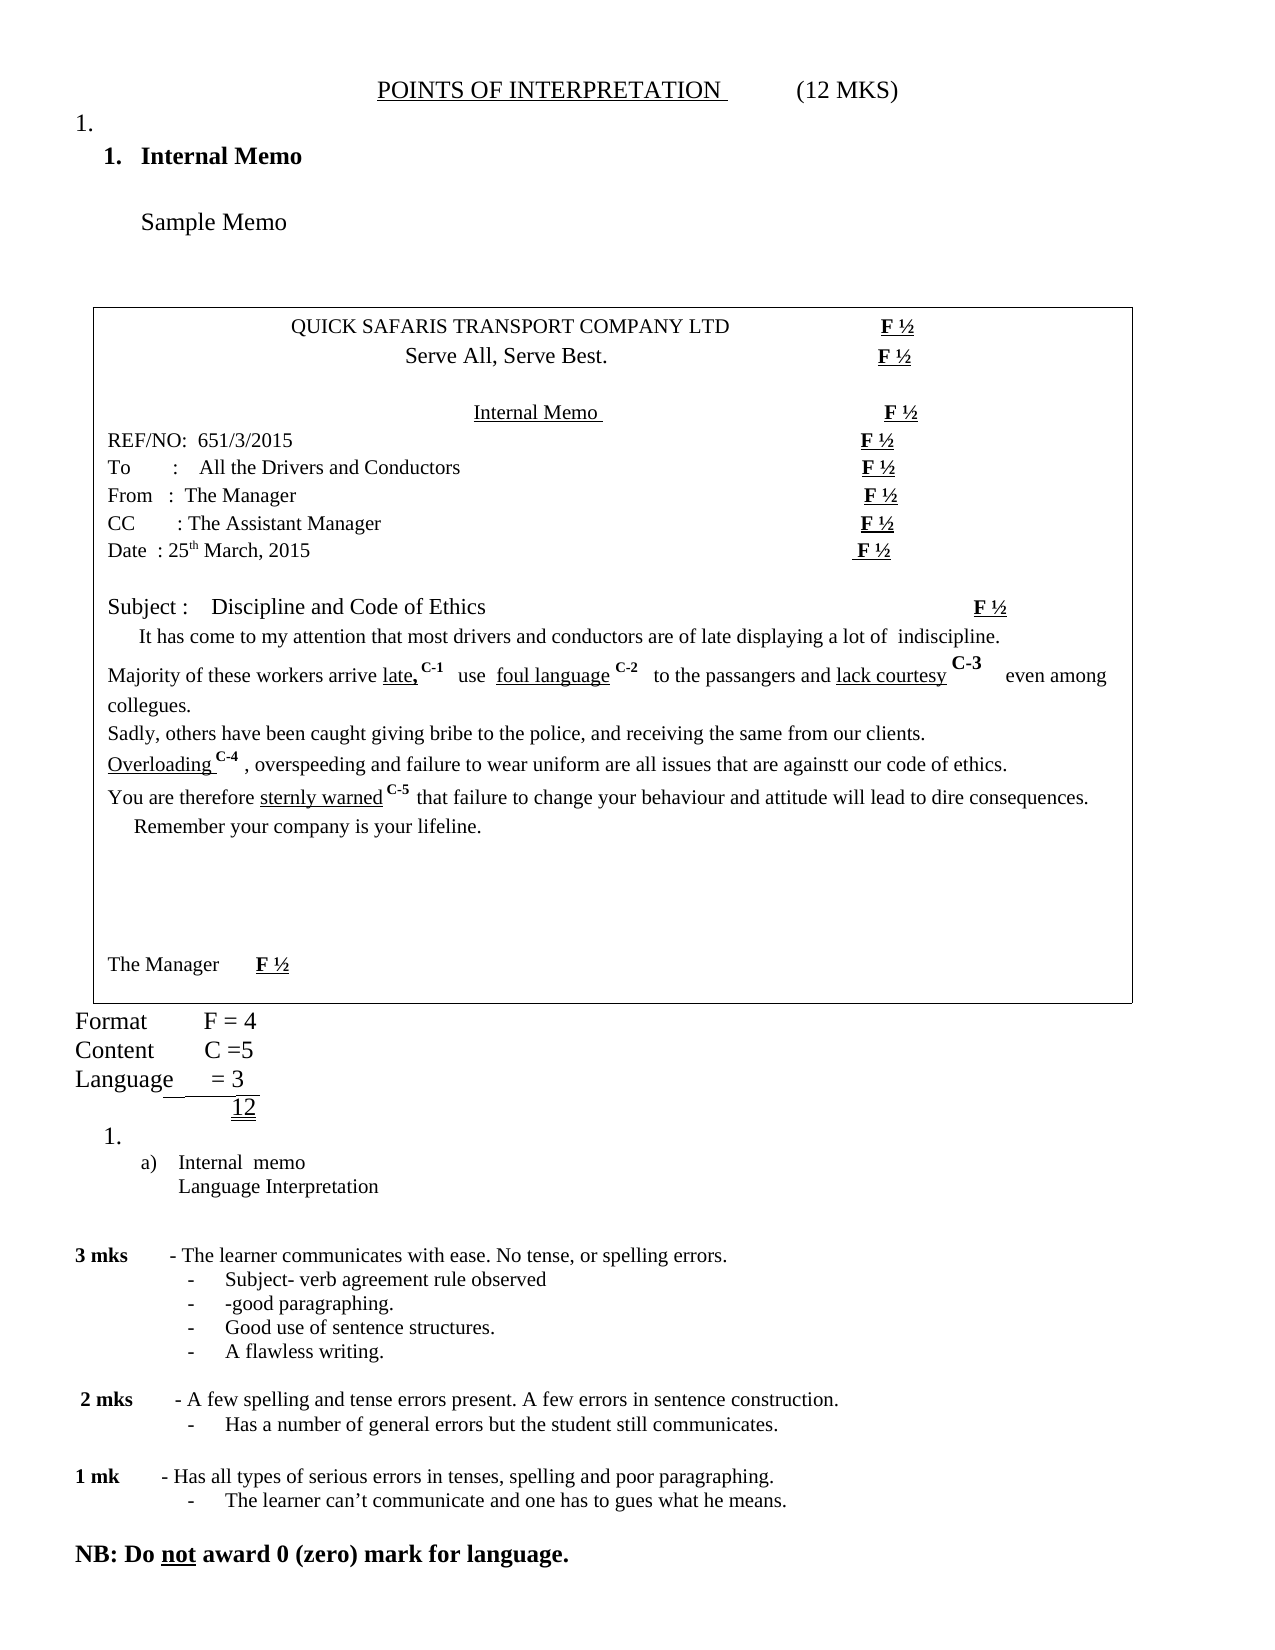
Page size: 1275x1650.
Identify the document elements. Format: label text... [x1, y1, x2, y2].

text 1 mk - Has all types of serious errors in tenses, spelling and poor paragraphing. [75, 1463, 1200, 1488]
list Good use of sentence structures. [187, 1315, 1200, 1339]
text Language = 3 [75, 1064, 1200, 1092]
text 12 [75, 1092, 1200, 1121]
text Content C =5 [75, 1035, 1200, 1064]
list -good paragraphing. [187, 1291, 1200, 1315]
text 3 mks - The learner communicates with ease. No tense, or spelling errors. [75, 1243, 1200, 1267]
text NB: Do not award 0 (zero) mark for language. [75, 1539, 1200, 1568]
list A flawless writing. [187, 1339, 1200, 1363]
text Sample Memo [141, 207, 1200, 236]
list Has a number of general errors but the student still communicates. [187, 1411, 1200, 1436]
list Internal Memo [103, 141, 1200, 170]
list Language Interpretation [178, 1174, 1200, 1198]
list The learner can’t communicate and one has to gues what he means. [187, 1488, 1200, 1512]
list Internal memo [141, 1150, 1200, 1174]
text 2 mks - A few spelling and tense errors present. A few errors in sentence construction. [75, 1387, 1200, 1411]
text POINTS OF INTERPRETATION (12 MKS) [75, 75, 1200, 104]
list Subject- verb agreement rule observed [187, 1267, 1200, 1291]
text Format F = 4 [75, 1006, 1200, 1035]
